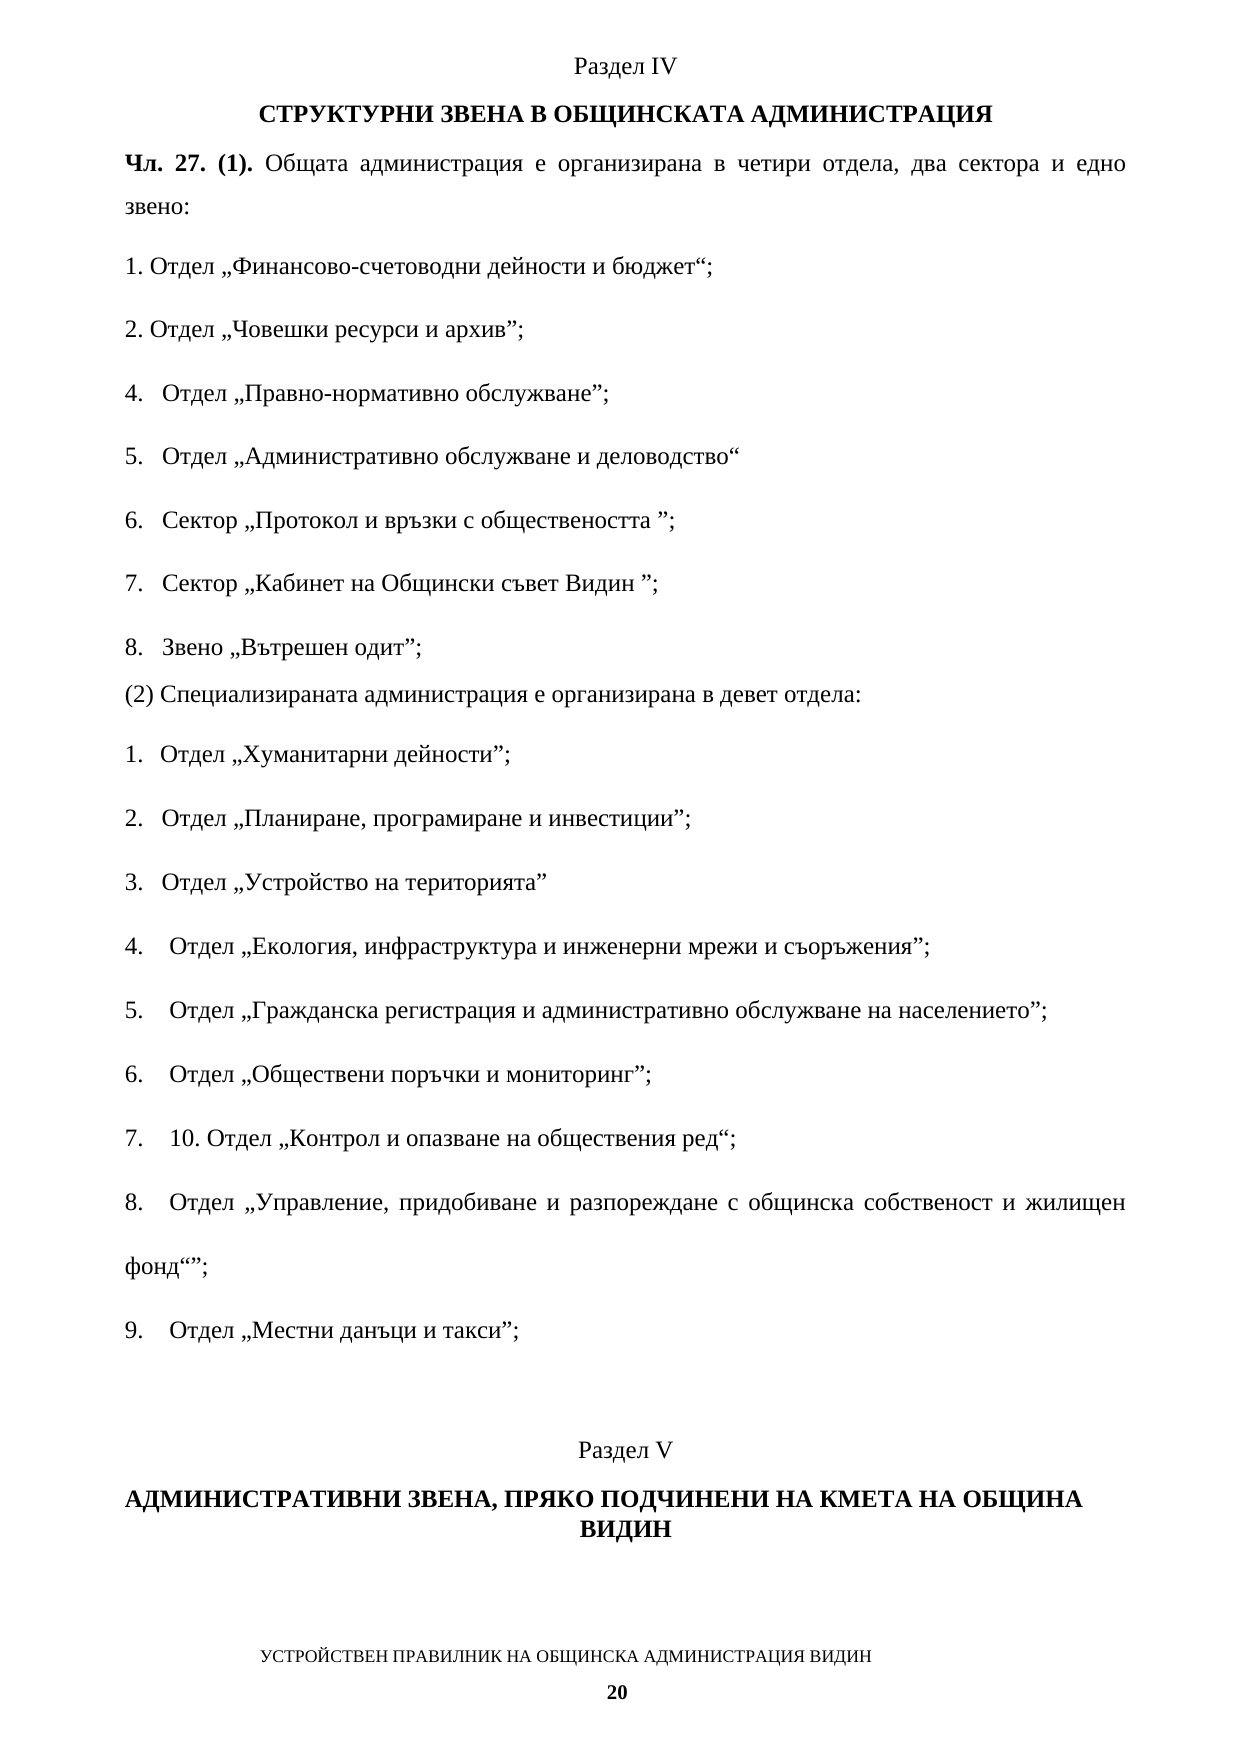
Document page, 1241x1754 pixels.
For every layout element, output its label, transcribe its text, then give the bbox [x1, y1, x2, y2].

text 2. Отдел „Човешки ресурси и архив”; [124, 287, 1127, 350]
list Звено „Вътрешен одит”; [124, 604, 1127, 668]
text СТРУКТУРНИ ЗВЕНА В ОБЩИНСКАТА АДМИНИСТРАЦИЯ [124, 103, 1127, 128]
list Отдел „Планиране, програмиране и инвестиции”; [124, 776, 1127, 839]
list Отдел „Устройство на територията” [124, 839, 1127, 903]
list Отдел „Административно обслужване и деловодство“ [124, 414, 1127, 477]
list Отдел „Местни данъци и такси”; [124, 1287, 1127, 1351]
text 1. Отдел „Финансово-счетоводни дейности и бюджет“; [124, 223, 1127, 287]
text (2) Специализираната администрация е организирана в девет отдела: [124, 668, 1127, 712]
list 10. Отдел „Контрол и опазване на обществения ред“; [124, 1095, 1127, 1159]
text ВИДИН [124, 1517, 1127, 1542]
text Чл. 27. (1). Общата администрация е организирана в четири отдела, два сектора и едно звено: [124, 137, 1127, 223]
list Отдел „Хуманитарни дейности”; [124, 712, 1127, 776]
list Отдел „Екология, инфраструктура и инженерни мрежи и съоръжения”; [124, 903, 1127, 967]
text Раздел V [124, 1439, 1127, 1464]
list Сектор „Протокол и връзки с обществеността ”; [124, 477, 1127, 541]
text АДМИНИСТРАТИВНИ ЗВЕНА, ПРЯКО ПОДЧИНЕНИ НА КМЕТА НА ОБЩИНА [124, 1488, 1127, 1513]
list Отдел „Правно-нормативно обслужване”; [124, 350, 1127, 414]
list Отдел „Обществени поръчки и мониторинг”; [124, 1031, 1127, 1095]
text Раздел IV [124, 54, 1127, 79]
list Отдел „Гражданска регистрация и административно обслужване на населението”; [124, 967, 1127, 1031]
list Сектор „Кабинет на Общински съвет Видин ”; [124, 541, 1127, 604]
list Отдел „Управление, придобиване и разпореждане с общинска собственост и жилищен фонд“”; [124, 1159, 1127, 1287]
